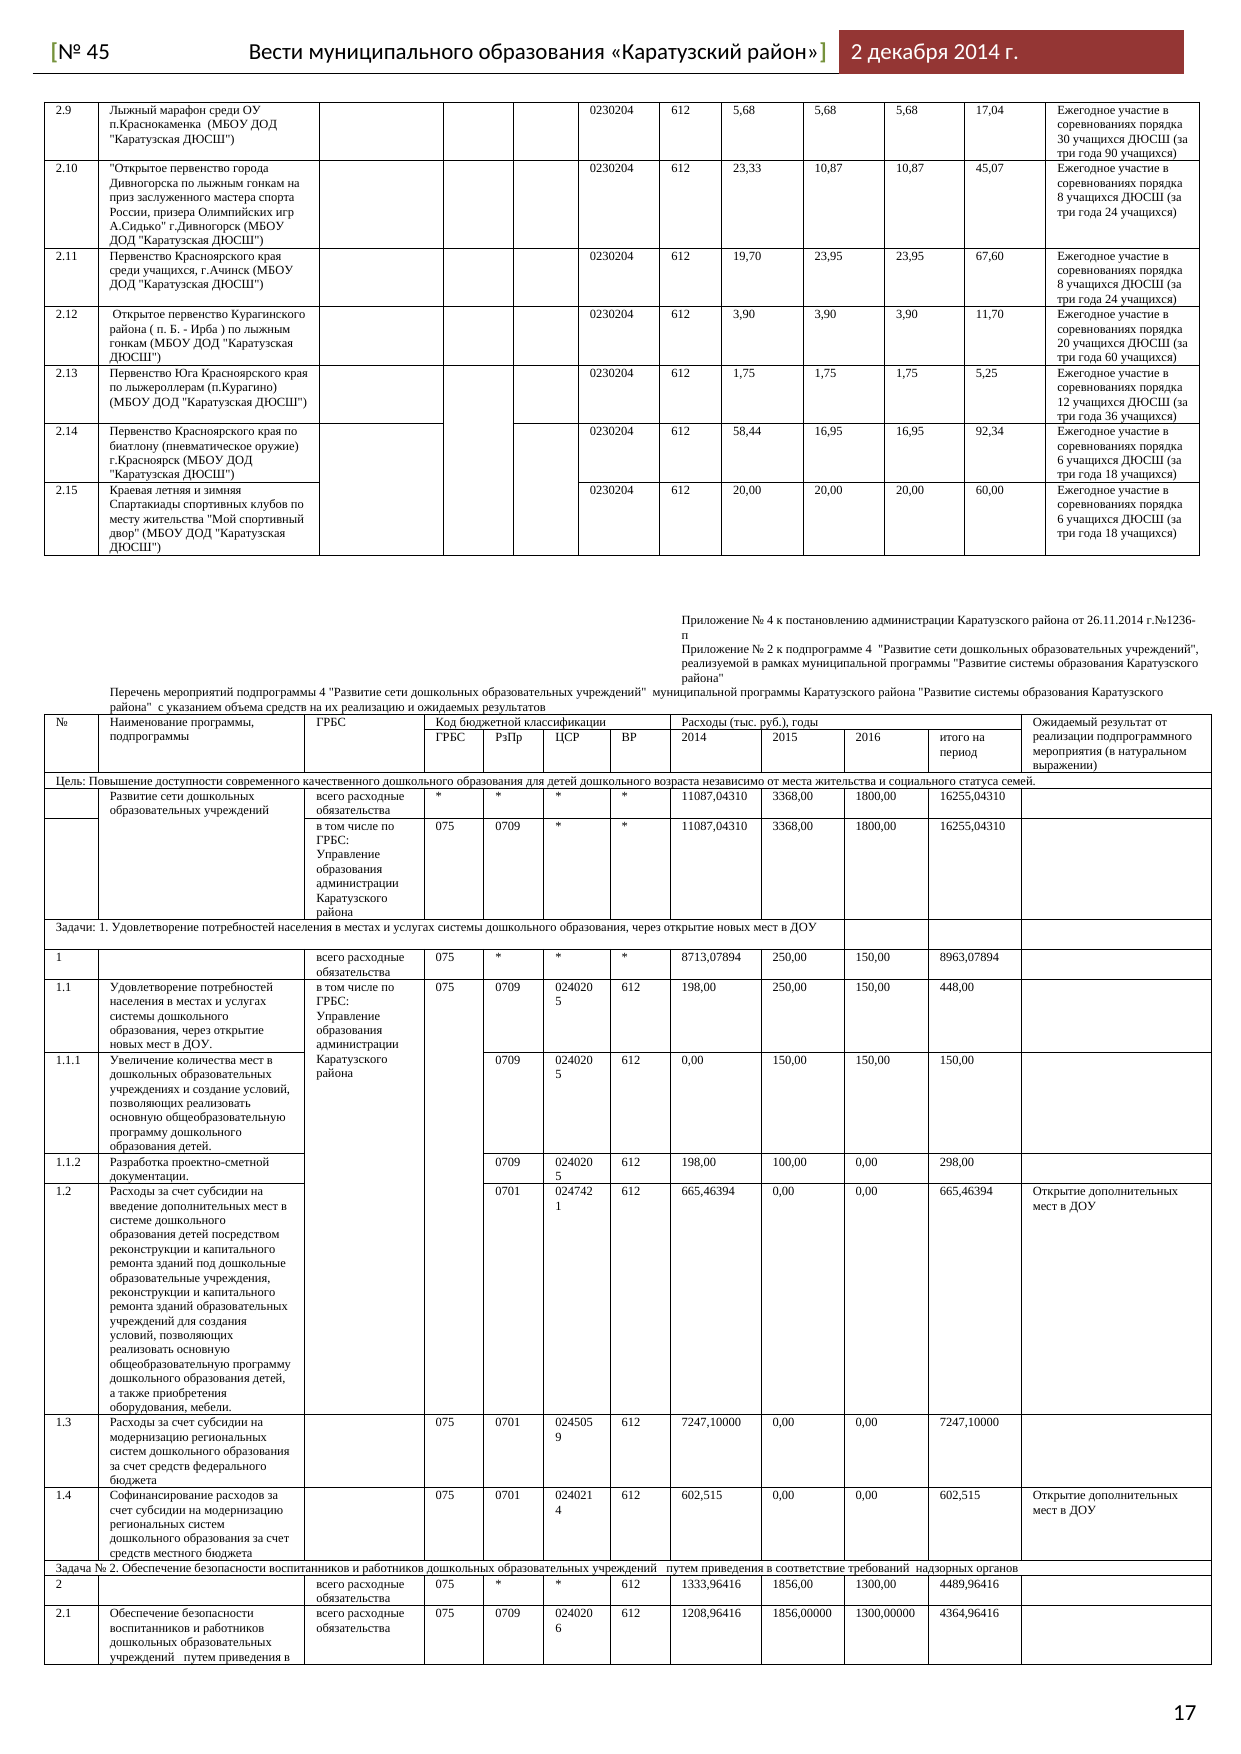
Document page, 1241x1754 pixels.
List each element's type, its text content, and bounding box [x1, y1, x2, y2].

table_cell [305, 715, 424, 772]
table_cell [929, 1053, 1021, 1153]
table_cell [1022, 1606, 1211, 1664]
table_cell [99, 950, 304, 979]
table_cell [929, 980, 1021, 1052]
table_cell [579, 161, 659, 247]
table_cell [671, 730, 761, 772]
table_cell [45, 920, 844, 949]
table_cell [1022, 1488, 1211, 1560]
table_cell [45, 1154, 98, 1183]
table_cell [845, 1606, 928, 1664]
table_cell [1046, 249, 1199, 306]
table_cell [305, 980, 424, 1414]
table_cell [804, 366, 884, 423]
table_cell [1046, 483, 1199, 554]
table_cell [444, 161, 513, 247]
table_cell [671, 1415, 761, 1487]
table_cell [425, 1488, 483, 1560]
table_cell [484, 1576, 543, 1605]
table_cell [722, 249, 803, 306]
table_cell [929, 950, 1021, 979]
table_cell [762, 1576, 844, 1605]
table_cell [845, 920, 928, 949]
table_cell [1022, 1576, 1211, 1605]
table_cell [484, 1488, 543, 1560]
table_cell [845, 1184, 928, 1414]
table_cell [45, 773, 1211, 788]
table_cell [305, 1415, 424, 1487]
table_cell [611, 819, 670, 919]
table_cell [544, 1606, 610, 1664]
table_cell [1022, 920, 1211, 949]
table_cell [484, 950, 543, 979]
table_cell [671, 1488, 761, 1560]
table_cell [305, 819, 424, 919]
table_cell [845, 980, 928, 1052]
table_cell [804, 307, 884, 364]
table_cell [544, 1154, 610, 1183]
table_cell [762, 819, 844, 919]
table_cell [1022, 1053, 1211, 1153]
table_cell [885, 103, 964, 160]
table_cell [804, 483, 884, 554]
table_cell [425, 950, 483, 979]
table_cell 612 [660, 103, 721, 160]
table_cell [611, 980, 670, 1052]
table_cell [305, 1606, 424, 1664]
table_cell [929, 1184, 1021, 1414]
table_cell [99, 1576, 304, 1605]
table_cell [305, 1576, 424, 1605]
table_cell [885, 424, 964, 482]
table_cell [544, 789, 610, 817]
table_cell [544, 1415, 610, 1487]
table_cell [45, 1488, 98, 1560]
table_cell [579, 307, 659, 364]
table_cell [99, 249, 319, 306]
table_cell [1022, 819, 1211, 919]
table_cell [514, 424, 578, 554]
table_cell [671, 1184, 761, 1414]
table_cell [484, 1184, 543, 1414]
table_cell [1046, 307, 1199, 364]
table_cell 2.9 [45, 103, 98, 160]
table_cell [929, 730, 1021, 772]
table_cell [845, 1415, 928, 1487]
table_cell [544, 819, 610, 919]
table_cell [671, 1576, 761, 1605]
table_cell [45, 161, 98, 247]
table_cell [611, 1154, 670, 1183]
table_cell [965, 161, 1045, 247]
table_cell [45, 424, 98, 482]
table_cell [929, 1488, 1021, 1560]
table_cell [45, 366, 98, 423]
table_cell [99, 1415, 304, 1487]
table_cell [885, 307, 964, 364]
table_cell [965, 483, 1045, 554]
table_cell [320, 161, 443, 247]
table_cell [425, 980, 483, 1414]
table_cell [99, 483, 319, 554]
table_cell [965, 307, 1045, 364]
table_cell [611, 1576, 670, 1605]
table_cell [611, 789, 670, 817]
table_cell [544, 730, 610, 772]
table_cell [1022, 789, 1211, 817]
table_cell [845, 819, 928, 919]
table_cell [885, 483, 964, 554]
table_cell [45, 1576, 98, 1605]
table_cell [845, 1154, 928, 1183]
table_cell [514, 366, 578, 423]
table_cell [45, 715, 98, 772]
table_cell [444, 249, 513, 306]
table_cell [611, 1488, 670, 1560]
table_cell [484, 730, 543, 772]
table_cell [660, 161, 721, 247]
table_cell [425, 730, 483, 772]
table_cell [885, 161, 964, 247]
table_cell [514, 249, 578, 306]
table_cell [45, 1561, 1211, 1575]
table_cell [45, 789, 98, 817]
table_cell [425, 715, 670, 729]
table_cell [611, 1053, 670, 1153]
table_cell Лыжный марафон среди ОУ п.Краснокаменка (МБОУ ДОД "Каратузская ДЮСШ") [99, 103, 319, 160]
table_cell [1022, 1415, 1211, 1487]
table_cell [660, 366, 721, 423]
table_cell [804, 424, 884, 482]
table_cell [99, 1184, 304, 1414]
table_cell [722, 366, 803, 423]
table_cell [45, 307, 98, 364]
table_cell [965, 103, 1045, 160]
table_cell 5,68 [722, 103, 803, 160]
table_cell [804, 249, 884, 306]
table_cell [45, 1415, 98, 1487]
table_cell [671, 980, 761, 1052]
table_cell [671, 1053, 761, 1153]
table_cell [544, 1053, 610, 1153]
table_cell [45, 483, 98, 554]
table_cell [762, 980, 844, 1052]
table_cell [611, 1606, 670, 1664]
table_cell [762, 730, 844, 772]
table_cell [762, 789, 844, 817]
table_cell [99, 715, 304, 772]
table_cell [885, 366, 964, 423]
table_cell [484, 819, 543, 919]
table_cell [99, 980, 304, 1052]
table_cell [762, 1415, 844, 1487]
table_cell 0230204 [579, 103, 659, 160]
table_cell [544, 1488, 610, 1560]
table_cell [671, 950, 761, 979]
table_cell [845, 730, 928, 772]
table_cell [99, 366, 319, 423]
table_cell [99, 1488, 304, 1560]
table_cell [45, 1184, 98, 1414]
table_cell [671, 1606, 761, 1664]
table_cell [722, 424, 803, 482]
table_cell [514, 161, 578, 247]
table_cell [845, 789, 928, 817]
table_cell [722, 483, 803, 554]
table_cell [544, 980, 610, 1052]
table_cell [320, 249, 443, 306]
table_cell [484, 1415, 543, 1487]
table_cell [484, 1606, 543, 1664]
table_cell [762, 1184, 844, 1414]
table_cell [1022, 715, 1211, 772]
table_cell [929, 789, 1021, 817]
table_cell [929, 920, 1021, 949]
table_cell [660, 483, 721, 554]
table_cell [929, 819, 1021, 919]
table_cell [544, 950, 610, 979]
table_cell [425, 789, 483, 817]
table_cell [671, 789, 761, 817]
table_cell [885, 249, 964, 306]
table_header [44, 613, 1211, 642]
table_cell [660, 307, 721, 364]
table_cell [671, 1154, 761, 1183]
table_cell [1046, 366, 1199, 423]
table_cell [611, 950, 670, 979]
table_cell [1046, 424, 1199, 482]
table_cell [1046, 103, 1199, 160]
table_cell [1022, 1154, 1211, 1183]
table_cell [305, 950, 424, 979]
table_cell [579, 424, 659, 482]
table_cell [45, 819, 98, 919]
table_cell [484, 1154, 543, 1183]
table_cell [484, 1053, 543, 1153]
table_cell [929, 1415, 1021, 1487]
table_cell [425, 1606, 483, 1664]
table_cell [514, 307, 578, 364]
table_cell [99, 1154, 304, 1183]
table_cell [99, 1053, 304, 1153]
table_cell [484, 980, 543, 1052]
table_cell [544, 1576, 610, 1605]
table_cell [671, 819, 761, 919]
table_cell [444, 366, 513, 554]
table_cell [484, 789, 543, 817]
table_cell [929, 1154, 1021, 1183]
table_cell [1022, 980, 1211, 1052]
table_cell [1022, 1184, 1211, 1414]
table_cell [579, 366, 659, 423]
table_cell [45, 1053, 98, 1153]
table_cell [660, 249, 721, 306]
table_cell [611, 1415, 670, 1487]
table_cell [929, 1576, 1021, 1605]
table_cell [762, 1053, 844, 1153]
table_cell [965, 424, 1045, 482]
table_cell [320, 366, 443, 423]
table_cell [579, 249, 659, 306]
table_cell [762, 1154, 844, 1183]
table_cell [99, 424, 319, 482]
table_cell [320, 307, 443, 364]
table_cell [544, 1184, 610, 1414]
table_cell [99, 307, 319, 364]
table_cell [444, 103, 513, 160]
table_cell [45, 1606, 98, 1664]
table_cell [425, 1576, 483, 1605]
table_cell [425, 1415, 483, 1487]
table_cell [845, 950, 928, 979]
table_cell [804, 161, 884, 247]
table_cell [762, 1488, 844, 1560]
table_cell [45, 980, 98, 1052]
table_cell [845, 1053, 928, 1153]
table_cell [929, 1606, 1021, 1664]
table_cell [514, 103, 578, 160]
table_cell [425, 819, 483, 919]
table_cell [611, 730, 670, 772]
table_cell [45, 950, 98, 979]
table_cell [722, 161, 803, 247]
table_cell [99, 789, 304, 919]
table_cell [320, 103, 443, 160]
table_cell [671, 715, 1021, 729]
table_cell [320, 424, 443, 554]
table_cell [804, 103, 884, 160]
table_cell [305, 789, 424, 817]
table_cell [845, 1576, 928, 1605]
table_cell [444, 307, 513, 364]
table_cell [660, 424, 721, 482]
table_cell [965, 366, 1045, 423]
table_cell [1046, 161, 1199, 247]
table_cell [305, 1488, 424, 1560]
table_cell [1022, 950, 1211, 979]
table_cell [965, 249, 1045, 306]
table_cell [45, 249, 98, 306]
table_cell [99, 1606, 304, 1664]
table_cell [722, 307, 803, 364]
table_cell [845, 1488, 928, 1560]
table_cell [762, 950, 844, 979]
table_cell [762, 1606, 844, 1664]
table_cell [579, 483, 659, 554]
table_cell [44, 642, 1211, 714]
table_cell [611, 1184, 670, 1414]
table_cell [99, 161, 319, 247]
